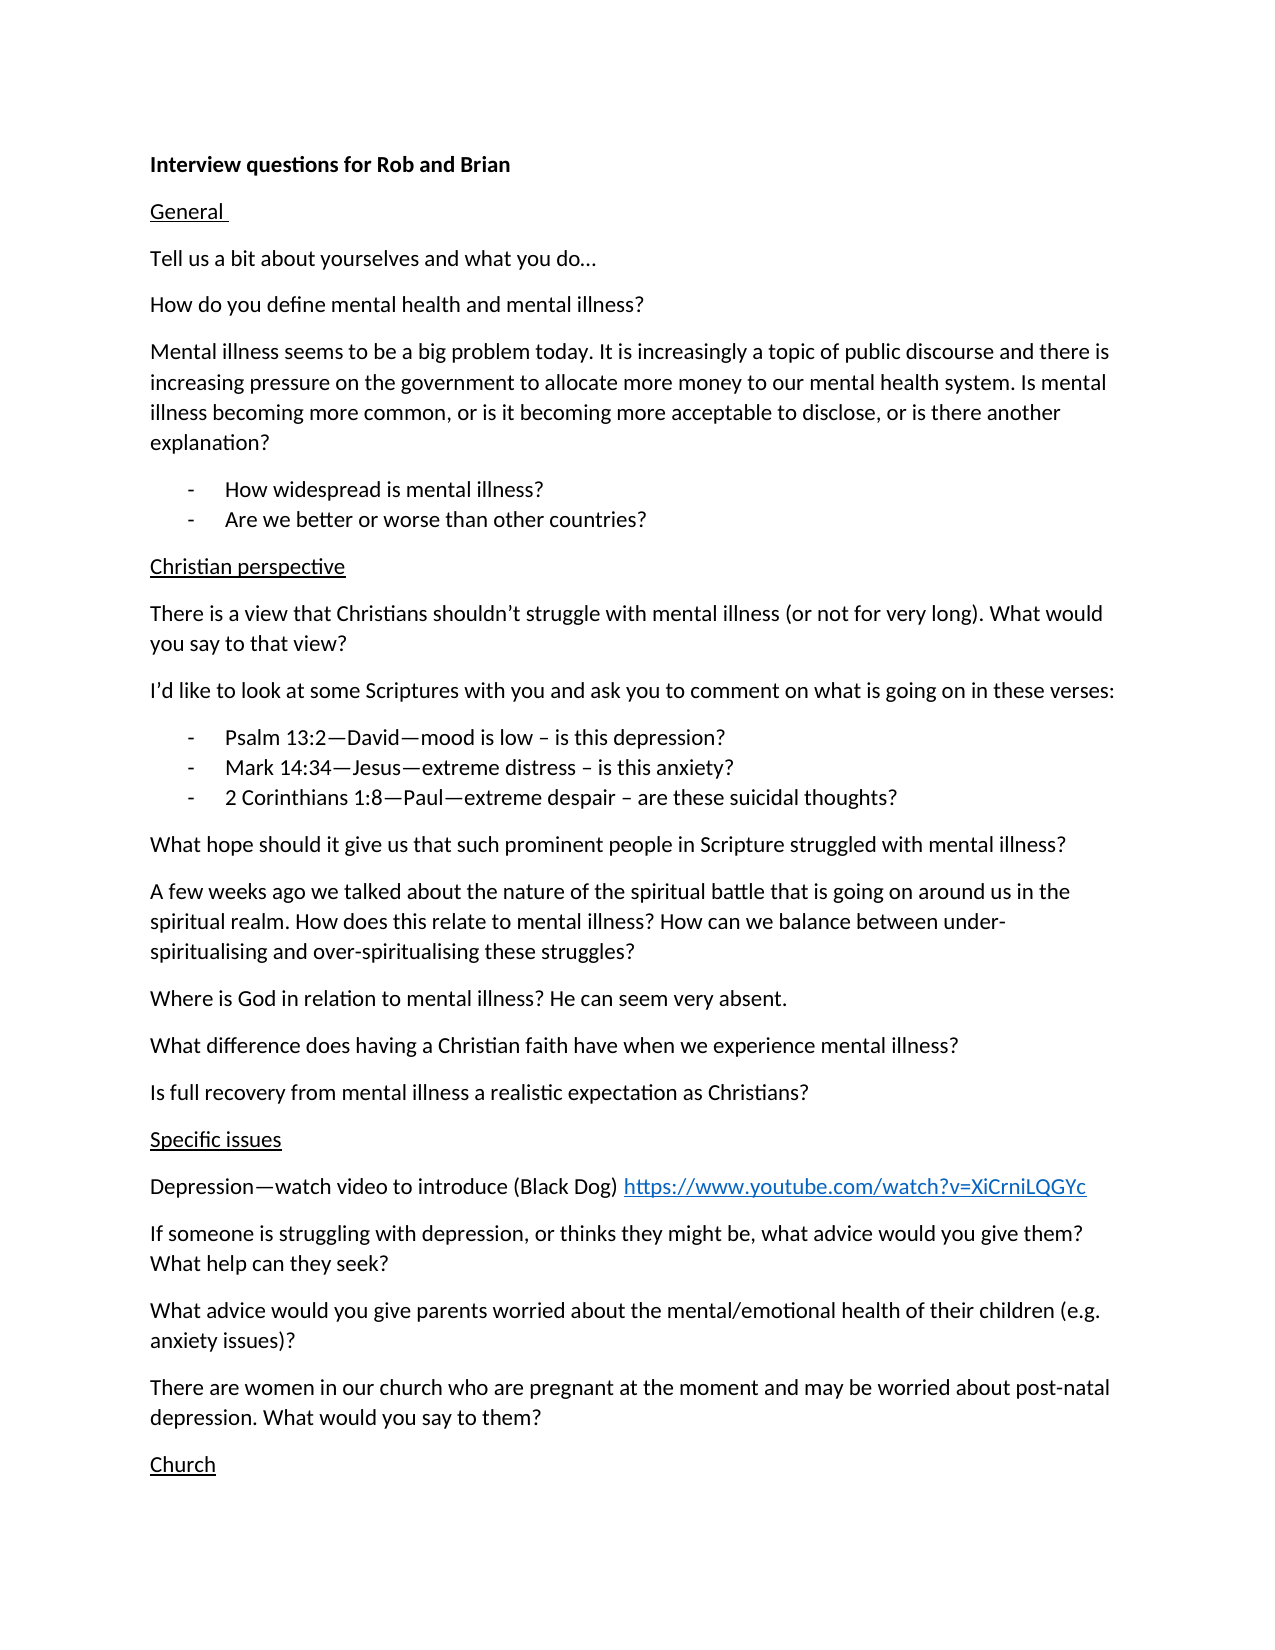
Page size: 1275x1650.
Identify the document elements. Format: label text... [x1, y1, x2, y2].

text Christian perspective [150, 552, 1125, 580]
list Are we better or worse than other countries? [187, 505, 1125, 533]
list Psalm 13:2—David—mood is low – is this depression? [187, 723, 1125, 751]
text If someone is struggling with depression, or thinks they might be, what advice would you give them? What help can they seek? [150, 1219, 1125, 1277]
text Where is God in relation to mental illness? He can seem very absent. [150, 984, 1125, 1012]
text I’d like to look at some Scriptures with you and ask you to comment on what is going on in these verses: [150, 676, 1125, 704]
text Depression—watch video to introduce (Black Dog) https://www.youtube.com/watch?v=XiCrniLQGYc [150, 1172, 1125, 1200]
list 2 Corinthians 1:8—Paul—extreme despair – are these suicidal thoughts? [187, 783, 1125, 811]
text Mental illness seems to be a big problem today. It is increasingly a topic of public discourse and there is increasing pressure on the government to allocate more money to our mental health system. Is mental illness becoming more common, or is it becoming more acceptable to disclose, or is there another explanation? [150, 337, 1125, 456]
text Is full recovery from mental illness a realistic expectation as Christians? [150, 1078, 1125, 1106]
list Mark 14:34—Jesus—extreme distress – is this anxiety? [187, 753, 1125, 781]
text There are women in our church who are pregnant at the moment and may be worried about post-natal depression. What would you say to them? [150, 1373, 1125, 1431]
list How widespread is mental illness? [187, 475, 1125, 503]
text Tell us a bit about yourselves and what you do… [150, 244, 1125, 272]
text Specific issues [150, 1125, 1125, 1153]
text General [150, 197, 1125, 225]
text A few weeks ago we talked about the nature of the spiritual battle that is going on around us in the spiritual realm. How does this relate to mental illness? How can we balance between under-spiritualising and over-spiritualising these struggles? [150, 877, 1125, 966]
text Interview questions for Rob and Brian [150, 150, 1125, 178]
text What advice would you give parents worried about the mental/emotional health of their children (e.g. anxiety issues)? [150, 1296, 1125, 1354]
text There is a view that Christians shouldn’t struggle with mental illness (or not for very long). What would you say to that view? [150, 599, 1125, 657]
text How do you define mental health and mental illness? [150, 291, 1125, 319]
text What difference does having a Christian faith have when we experience mental illness? [150, 1031, 1125, 1059]
text Church [150, 1450, 1125, 1478]
text What hope should it give us that such prominent people in Scripture struggled with mental illness? [150, 830, 1125, 858]
